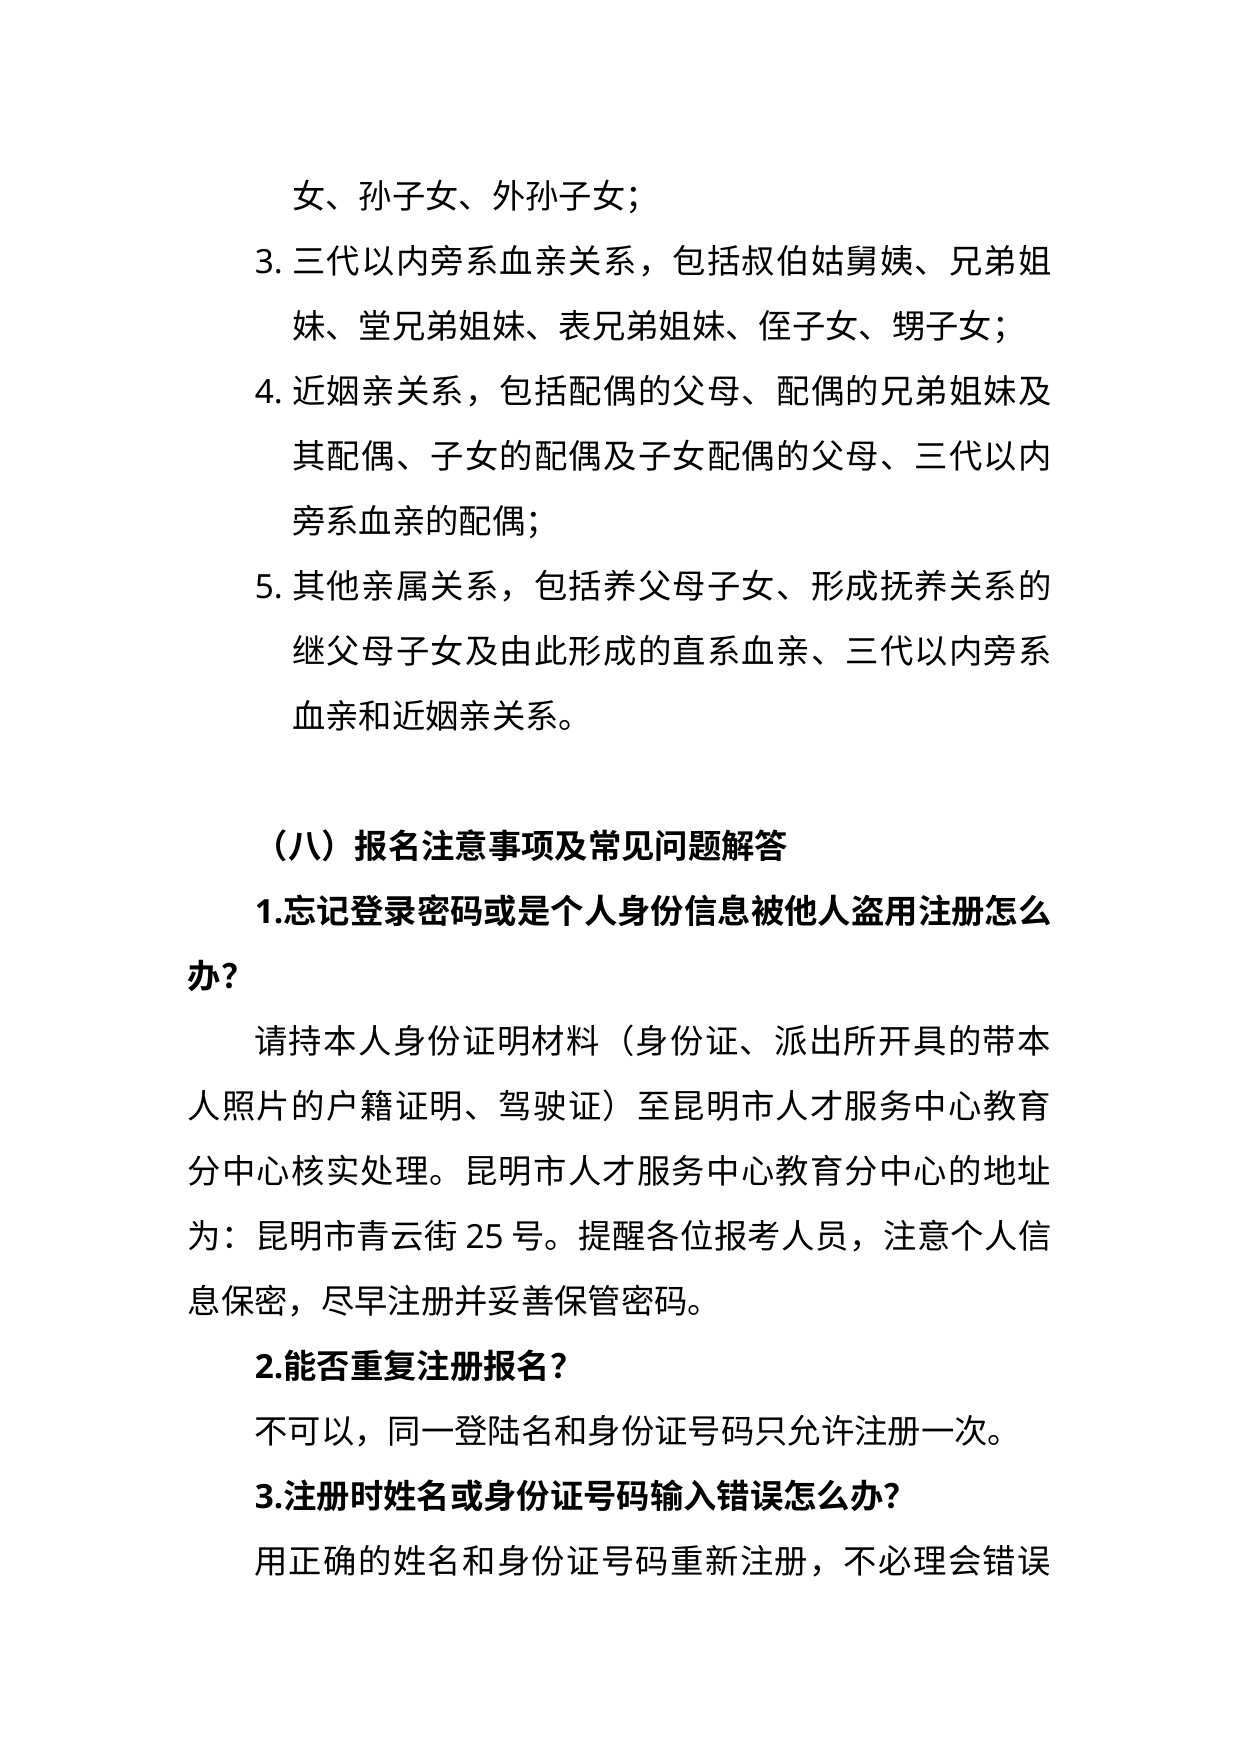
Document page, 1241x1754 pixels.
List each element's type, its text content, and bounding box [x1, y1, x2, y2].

list 近姻亲关系，包括配偶的父母、配偶的兄弟姐妹及其配偶、子女的配偶及子女配偶的父母、三代以内旁系血亲的配偶； [254, 357, 1053, 552]
text 请持本人身份证明材料（身份证、派出所开具的带本人照片的户籍证明、驾驶证）至昆明市人才服务中心教育分中心核实处理。昆明市人才服务中心教育分中心的地址为：昆明市青云街25号。提醒各位报考人员，注意个人信息保密，尽早注册并妥善保管密码。 [187, 1007, 1053, 1332]
text 不可以，同一登陆名和身份证号码只允许注册一次。 [187, 1397, 1053, 1462]
list 其他亲属关系，包括养父母子女、形成抚养关系的继父母子女及由此形成的直系血亲、三代以内旁系血亲和近姻亲关系。 [254, 552, 1053, 747]
text （八）报名注意事项及常见问题解答 [187, 812, 1053, 877]
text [187, 1527, 1053, 1592]
text 1.忘记登录密码或是个人身份信息被他人盗用注册怎么办？ [187, 877, 1053, 1007]
text 3.注册时姓名或身份证号码输入错误怎么办？ [187, 1462, 1053, 1527]
list 三代以内旁系血亲关系，包括叔伯姑舅姨、兄弟姐妹、堂兄弟姐妹、表兄弟姐妹、侄子女、甥子女； [254, 227, 1053, 357]
text 2.能否重复注册报名？ [187, 1332, 1053, 1397]
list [254, 162, 1053, 227]
